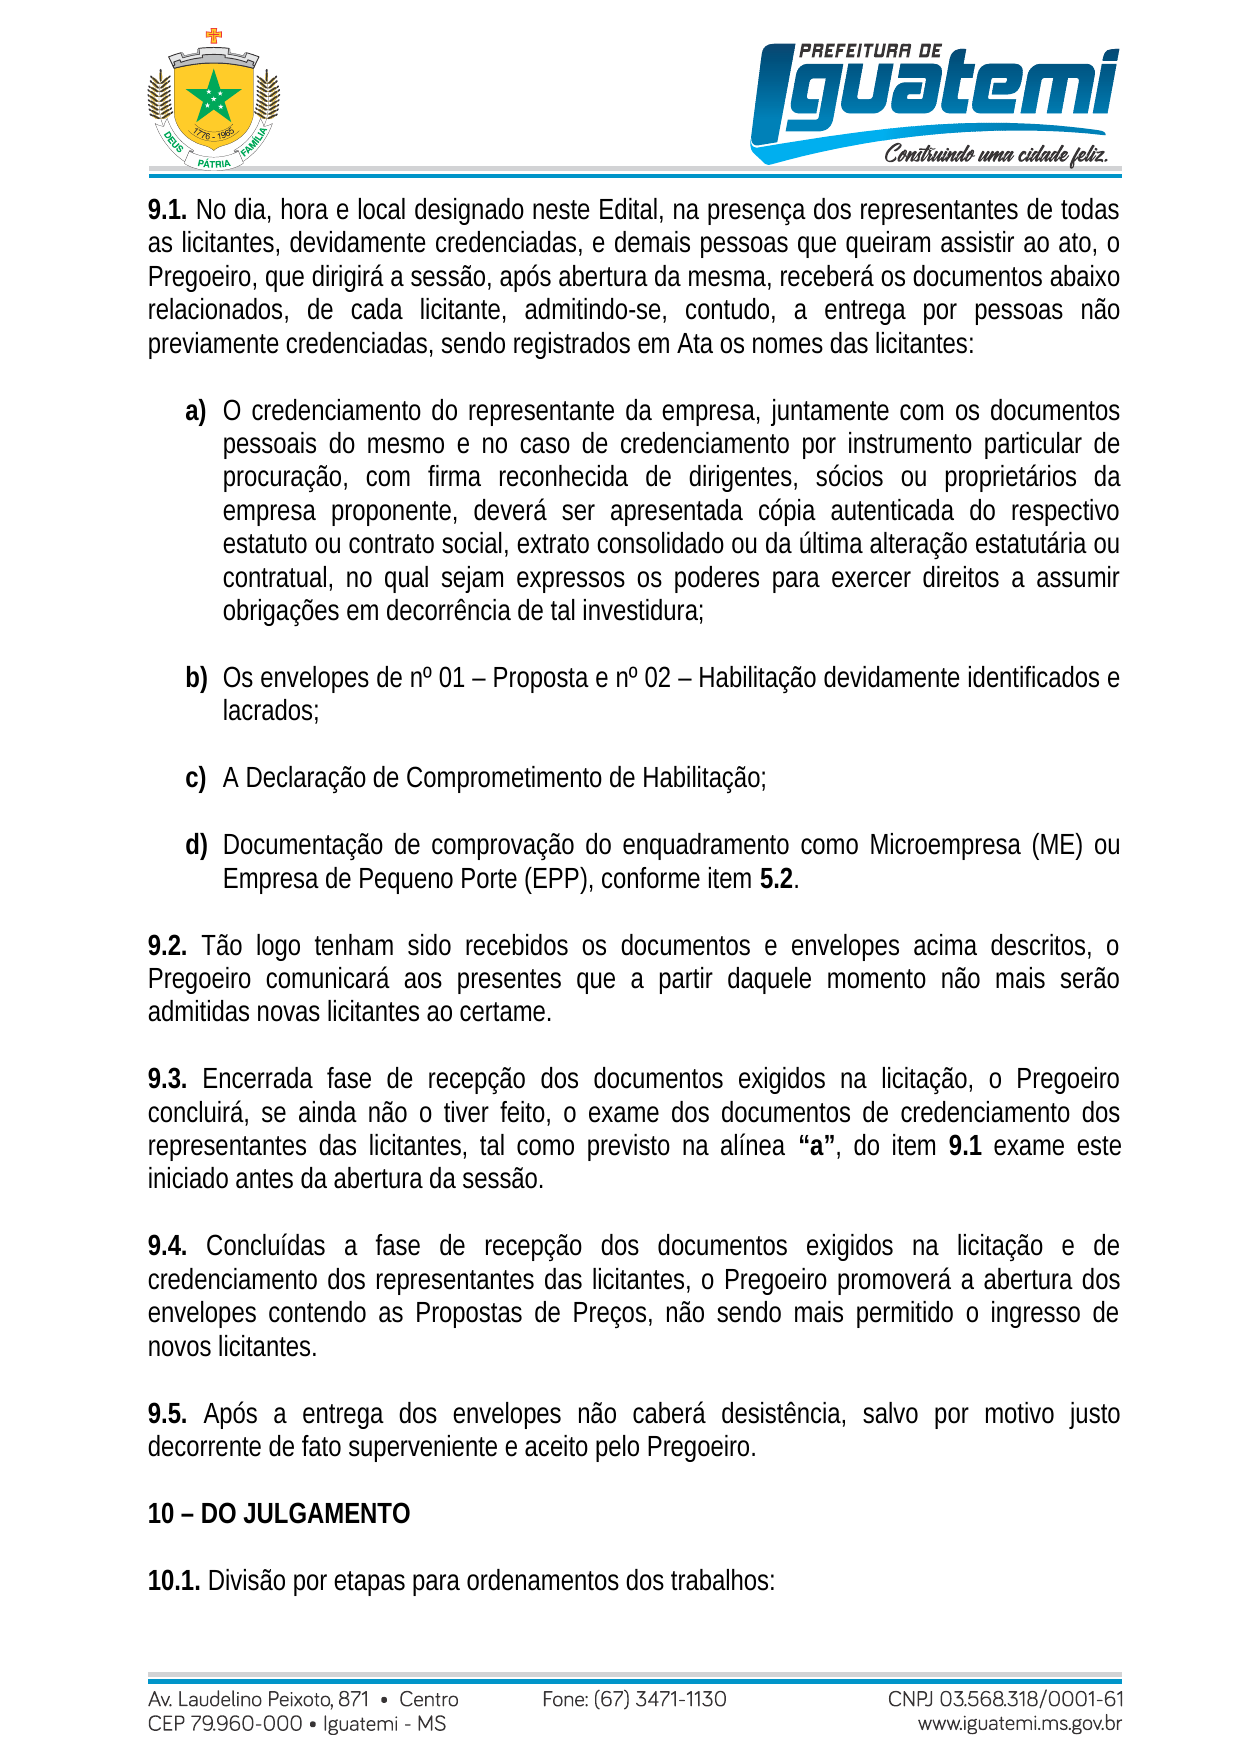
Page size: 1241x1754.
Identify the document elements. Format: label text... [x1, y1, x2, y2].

list Os envelopes de nº 01 – Proposta e nº 02 – Habilitação devidamente identificados e lacrados; [185, 660, 1122, 727]
text 9.4. Concluídas a fase de recepção dos documentos exigidos na licitação e de credenciamento dos representantes das licitantes, o Pregoeiro promoverá a abertura dos envelopes contendo as Propostas de Preços, não sendo mais permitido o ingresso de novos licitantes. [148, 1228, 1122, 1362]
text 9.3. Encerrada fase de recepção dos documentos exigidos na licitação, o Pregoeiro concluirá, se ainda não o tiver feito, o exame dos documentos de credenciamento dos representantes das licitantes, tal como previsto na alínea “a”, do item 9.1 exame este iniciado antes da abertura da sessão. [148, 1061, 1122, 1195]
text 9.5. Após a entrega dos envelopes não caberá desistência, salvo por motivo justo decorrente de fato superveniente e aceito pelo Pregoeiro. [148, 1396, 1122, 1463]
list Documentação de comprovação do enquadramento como Microempresa (ME) ou Empresa de Pequeno Porte (EPP), conforme item 5.2. [185, 827, 1122, 894]
list O credenciamento do representante da empresa, juntamente com os documentos pessoais do mesmo e no caso de credenciamento por instrumento particular de procuração, com firma reconhecida de dirigentes, sócios ou proprietários da empresa proponente, deverá ser apresentada cópia autenticada do respectivo estatuto ou contrato social, extrato consolidado ou da última alteração estatutária ou contratual, no qual sejam expressos os poderes para exercer direitos a assumir obrigações em decorrência de tal investidura; [185, 393, 1122, 627]
text 10 – DO JULGAMENTO [148, 1496, 1122, 1529]
list A Declaração de Comprometimento de Habilitação; [185, 760, 1122, 794]
text 9.2. Tão logo tenham sido recebidos os documentos e envelopes acima descritos, o Pregoeiro comunicará aos presentes que a partir daquele momento não mais serão admitidas novas licitantes ao certame. [148, 928, 1122, 1028]
text 9.1. No dia, hora e local designado neste Edital, na presença dos representantes de todas as licitantes, devidamente credenciadas, e demais pessoas que queiram assistir ao ato, o Pregoeiro, que dirigirá a sessão, após abertura da mesma, receberá os documentos abaixo relacionados, de cada licitante, admitindo-se, contudo, a entrega por pessoas não previamente credenciadas, sendo registrados em Ata os nomes das licitantes: [148, 192, 1122, 359]
text 10.1. Divisão por etapas para ordenamentos dos trabalhos: [148, 1563, 1122, 1596]
